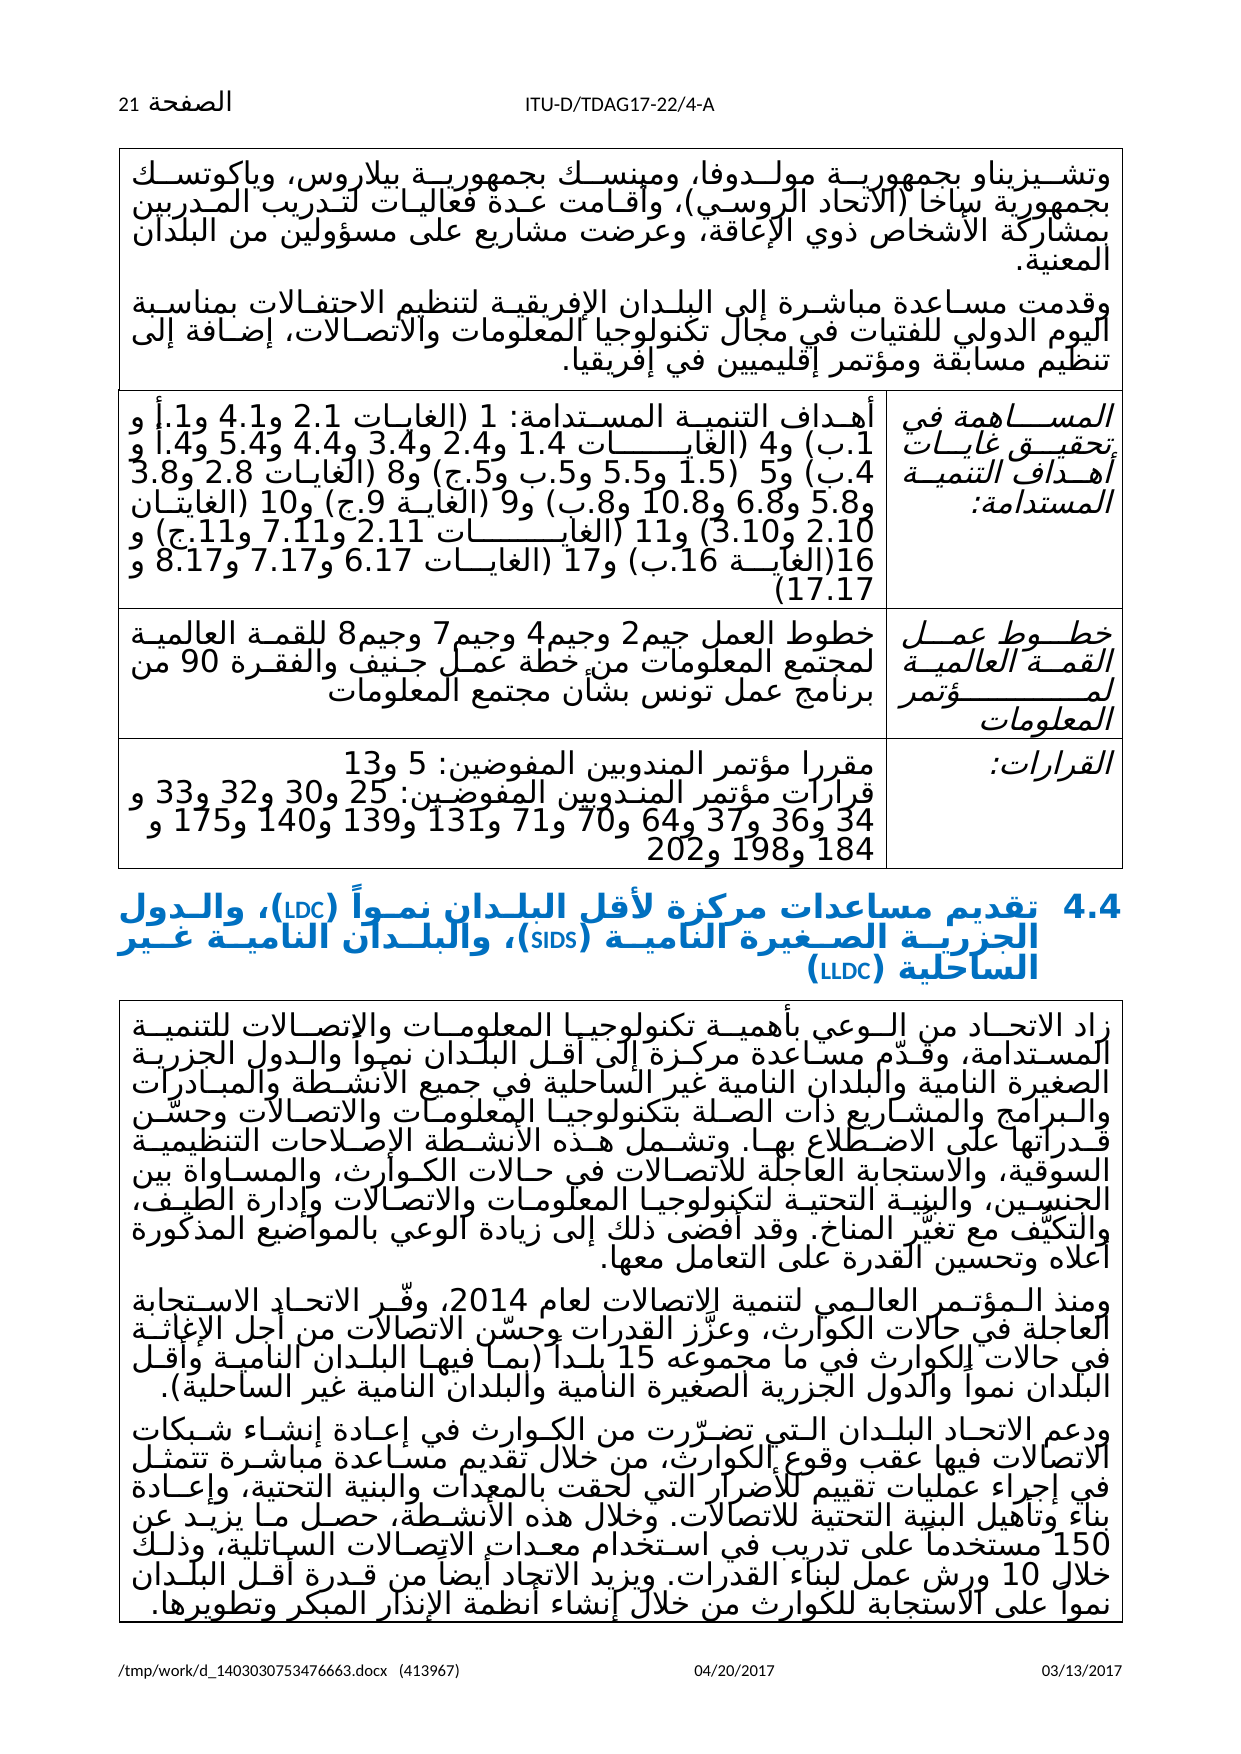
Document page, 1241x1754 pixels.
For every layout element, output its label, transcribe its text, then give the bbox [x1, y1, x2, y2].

table_cell خطوط عمل القمة العالمية لمؤتمر المعلومات [887, 638, 1122, 767]
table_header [120, 1030, 1122, 1621]
table_cell أهداف التنمية المستدامة: 1 (الغايات 2.1 و4.1 و1.أ و1.ب) و4 (الغايات 1.4 و2.4 و3.4 و4.4 و5.4 و4.أ و4.ب) و5 (1.5 و5.5 و5.ب و5.ج) و8 (الغايات 2.8 و3.8 و5.8 و6.8 و10.8 و8.ب) و9 (الغاية 9.ج) و10 (الغايتان 2.10 و3.10) و11 (الغايات 2.11 و7.11 و11.ج) و16(الغاية 16.ب) و17 (الغايات 6.17 و7.17 و8.17 و17.17) [119, 420, 886, 637]
table_cell القرارات: [887, 768, 1122, 897]
table_cell مقررا مؤتمر المندوبين المفوضين: 5 و13 قرارات مؤتمر المندوبين المفوضين: 25 و30 و32 و33 و34 و36 و37 و64 و70 و71 و131 و139 و140 و175 و184 و198 و202 [119, 768, 886, 897]
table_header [120, 149, 1122, 419]
table_cell خطوط العمل جيم2 وجيم4 وجيم7 وجيم8 للقمة العالمية لمجتمع المعلومات من خطة عمل جنيف والفقرة 90 من برنامج عمل تونس بشأن مجتمع المعلومات [119, 638, 886, 767]
subtitle 4.4 تقديم مساعدات مركزة لأقل البلدان نمواً (LDC)، والدول الجزرية الصغيرة النامية (SIDS)، والبلدان النامية غير الساحلية (LLDC) [118, 923, 1122, 1016]
table_cell المساهمة في تحقيق غايات أهداف التنمية المستدامة: [887, 420, 1122, 637]
